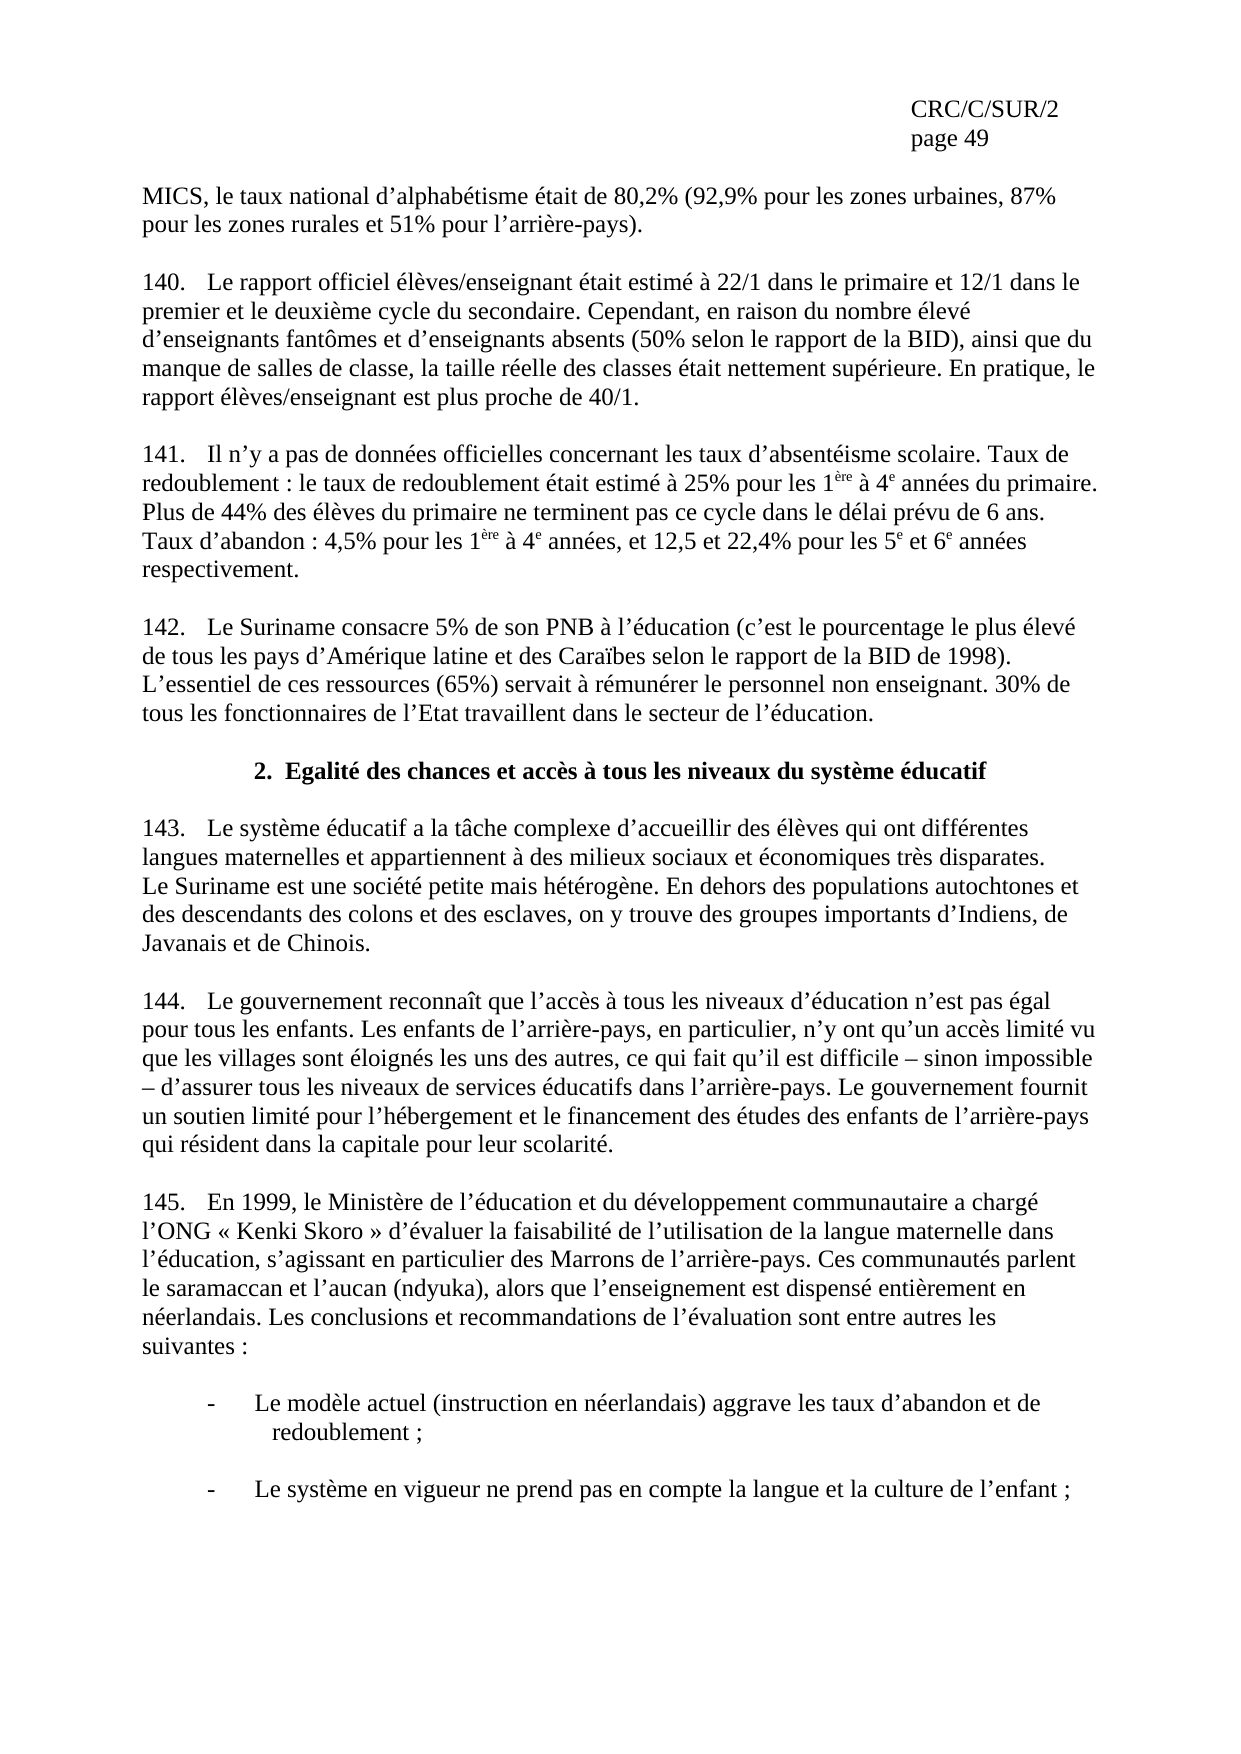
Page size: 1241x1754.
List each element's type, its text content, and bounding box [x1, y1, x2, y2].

list Le modèle actuel (instruction en néerlandais) aggrave les taux d’abandon et de redoublement ; [207, 1388, 1098, 1446]
text 140. Le rapport officiel élèves/enseignant était estimé à 22/1 dans le primaire et 12/1 dans le premier et le deuxième cycle du secondaire. Cependant, en raison du nombre élevé d’enseignants fantômes et d’enseignants absents (50% selon le rapport de la BID), ainsi que du manque de salles de classe, la taille réelle des classes était nettement supérieure. En pratique, le rapport élèves/enseignant est plus proche de 40/1. [142, 267, 1098, 411]
text 142. Le Suriname consacre 5% de son PNB à l’éducation (c’est le pourcentage le plus élevé de tous les pays d’Amérique latine et des Caraïbes selon le rapport de la BID de 1998). L’essentiel de ces ressources (65%) servait à rémunérer le personnel non enseignant. 30% de tous les fonctionnaires de l’Etat travaillent dans le secteur de l’éducation. [142, 612, 1098, 727]
text 2. Egalité des chances et accès à tous les niveaux du système éducatif [142, 756, 1098, 784]
text 145. En 1999, le Ministère de l’éducation et du développement communautaire a chargé l’ONG « Kenki Skoro » d’évaluer la faisabilité de l’utilisation de la langue maternelle dans l’éducation, s’agissant en particulier des Marrons de l’arrière-pays. Ces communautés parlent le saramaccan et l’aucan (ndyuka), alors que l’enseignement est dispensé entièrement en néerlandais. Les conclusions et recommandations de l’évaluation sont entre autres les suivantes : [142, 1187, 1098, 1359]
list Le système en vigueur ne prend pas en compte la langue et la culture de l’enfant ; [207, 1474, 1098, 1503]
text 141. Il n’y a pas de données officielles concernant les taux d’absentéisme scolaire. Taux de redoublement : le taux de redoublement était estimé à 25% pour les 1ère à 4e années du primaire. Plus de 44% des élèves du primaire ne terminent pas ce cycle dans le délai prévu de 6 ans. Taux d’abandon : 4,5% pour les 1ère à 4e années, et 12,5 et 22,4% pour les 5e et 6e années respectivement. [142, 439, 1098, 583]
text 144. Le gouvernement reconnaît que l’accès à tous les niveaux d’éducation n’est pas égal pour tous les enfants. Les enfants de l’arrière-pays, en particulier, n’y ont qu’un accès limité vu que les villages sont éloignés les uns des autres, ce qui fait qu’il est difficile – sinon impossible – d’assurer tous les niveaux de services éducatifs dans l’arrière-pays. Le gouvernement fournit un soutien limité pour l’hébergement et le financement des études des enfants de l’arrière-pays qui résident dans la capitale pour leur scolarité. [142, 986, 1098, 1158]
text 143. Le système éducatif a la tâche complexe d’accueillir des élèves qui ont différentes langues maternelles et appartiennent à des milieux sociaux et économiques très disparates. Le Suriname est une société petite mais hétérogène. En dehors des populations autochtones et des descendants des colons et des esclaves, on y trouve des groupes importants d’Indiens, de Javanais et de Chinois. [142, 813, 1098, 957]
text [142, 181, 1098, 238]
